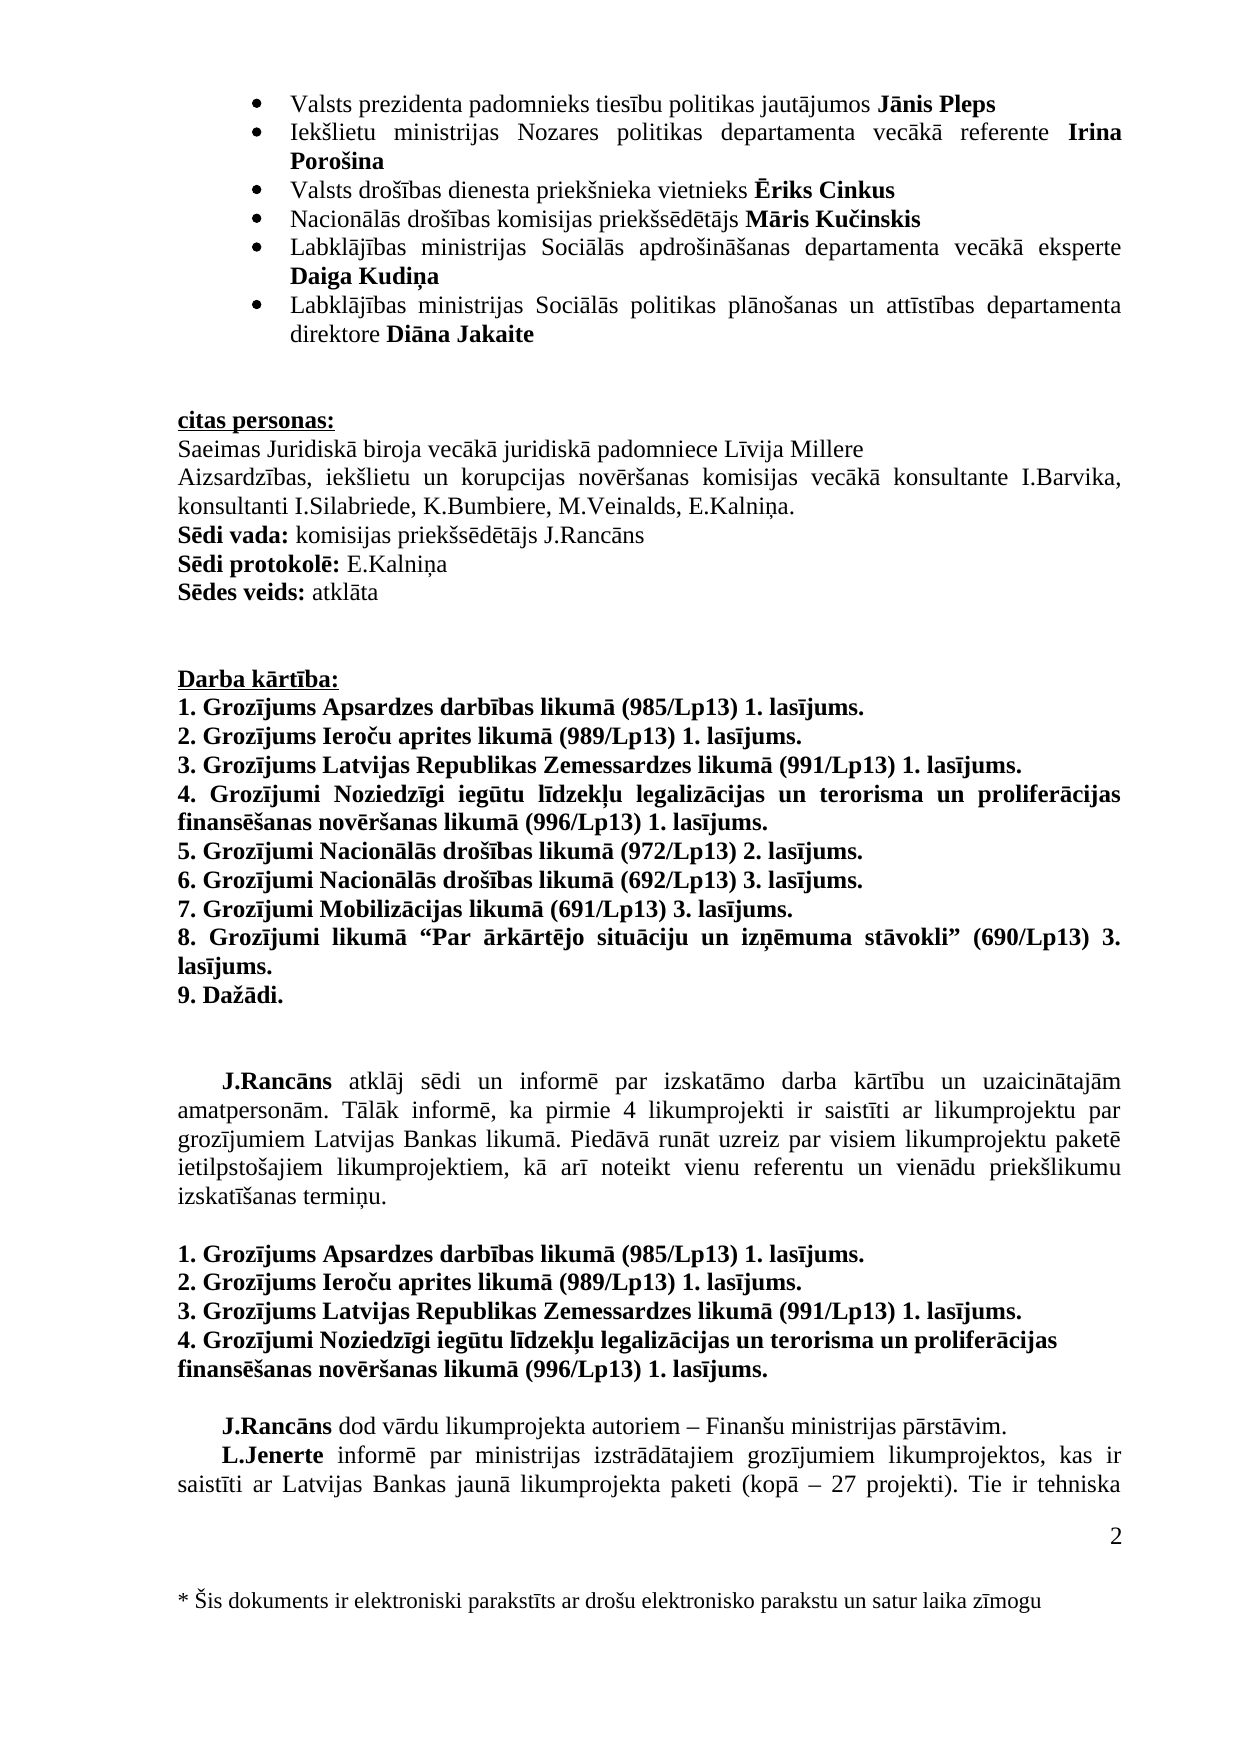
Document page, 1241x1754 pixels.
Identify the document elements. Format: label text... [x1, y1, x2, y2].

text 9. Dažādi. [177, 980, 1122, 1009]
text 4. Grozījumi Noziedzīgi iegūtu līdzekļu legalizācijas un terorisma un proliferācijas finansēšanas novēršanas likumā (996/Lp13) 1. lasījums. [177, 1325, 1122, 1382]
list Valsts prezidenta padomnieks tiesību politikas jautājumos Jānis Pleps [252, 89, 1122, 117]
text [177, 1440, 1122, 1497]
text Aizsardzības, iekšlietu un korupcijas novēršanas komisijas vecākā konsultante I.Barvika, konsultanti I.Silabriede, K.Bumbiere, M.Veinalds, E.Kalniņa. [177, 462, 1122, 520]
list Nacionālās drošības komisijas priekšsēdētājs Māris Kučinskis [252, 204, 1122, 232]
text citas personas: [177, 405, 1122, 434]
text 1. Grozījums Apsardzes darbības likumā (985/Lp13) 1. lasījums. [177, 1239, 1122, 1267]
text 8. Grozījumi likumā “Par ārkārtējo situāciju un izņēmuma stāvokli” (690/Lp13) 3. lasījums. [177, 922, 1122, 980]
list Valsts drošības dienesta priekšnieka vietnieks Ēriks Cinkus [252, 175, 1122, 204]
text Saeimas Juridiskā biroja vecākā juridiskā padomniece Līvija Millere [177, 434, 1122, 462]
list Iekšlietu ministrijas Nozares politikas departamenta vecākā referente Irina Porošina [252, 117, 1122, 175]
text Darba kārtība: [177, 664, 1122, 692]
text Sēdi vada: komisijas priekšsēdētājs J.Rancāns [177, 520, 1122, 549]
text 4. Grozījumi Noziedzīgi iegūtu līdzekļu legalizācijas un terorisma un proliferācijas finansēšanas novēršanas likumā (996/Lp13) 1. lasījums. [177, 779, 1122, 836]
text Sēdes veids: atklāta [177, 577, 1122, 606]
text J.Rancāns dod vārdu likumprojekta autoriem – Finanšu ministrijas pārstāvim. [177, 1411, 1122, 1440]
text 2. Grozījums Ieroču aprites likumā (989/Lp13) 1. lasījums. [177, 1267, 1122, 1296]
text 6. Grozījumi Nacionālās drošības likumā (692/Lp13) 3. lasījums. [177, 865, 1122, 894]
text 1. Grozījums Apsardzes darbības likumā (985/Lp13) 1. lasījums. [177, 692, 1122, 721]
text J.Rancāns atklāj sēdi un informē par izskatāmo darba kārtību un uzaicinātajām amatpersonām. Tālāk informē, ka pirmie 4 likumprojekti ir saistīti ar likumprojektu par grozījumiem Latvijas Bankas likumā. Piedāvā runāt uzreiz par visiem likumprojektu paketē ietilpstošajiem likumprojektiem, kā arī noteikt vienu referentu un vienādu priekšlikumu izskatīšanas termiņu. [177, 1066, 1122, 1210]
text Sēdi protokolē: E.Kalniņa [177, 549, 1122, 577]
text 3. Grozījums Latvijas Republikas Zemessardzes likumā (991/Lp13) 1. lasījums. [177, 1296, 1122, 1325]
text 2. Grozījums Ieroču aprites likumā (989/Lp13) 1. lasījums. [177, 721, 1122, 750]
list Labklājības ministrijas Sociālās apdrošināšanas departamenta vecākā eksperte Daiga Kudiņa [252, 232, 1122, 290]
text 5. Grozījumi Nacionālās drošības likumā (972/Lp13) 2. lasījums. [177, 836, 1122, 865]
text 7. Grozījumi Mobilizācijas likumā (691/Lp13) 3. lasījums. [177, 894, 1122, 922]
list Labklājības ministrijas Sociālās politikas plānošanas un attīstības departamenta direktore Diāna Jakaite [252, 290, 1122, 347]
text 3. Grozījums Latvijas Republikas Zemessardzes likumā (991/Lp13) 1. lasījums. [177, 750, 1122, 779]
